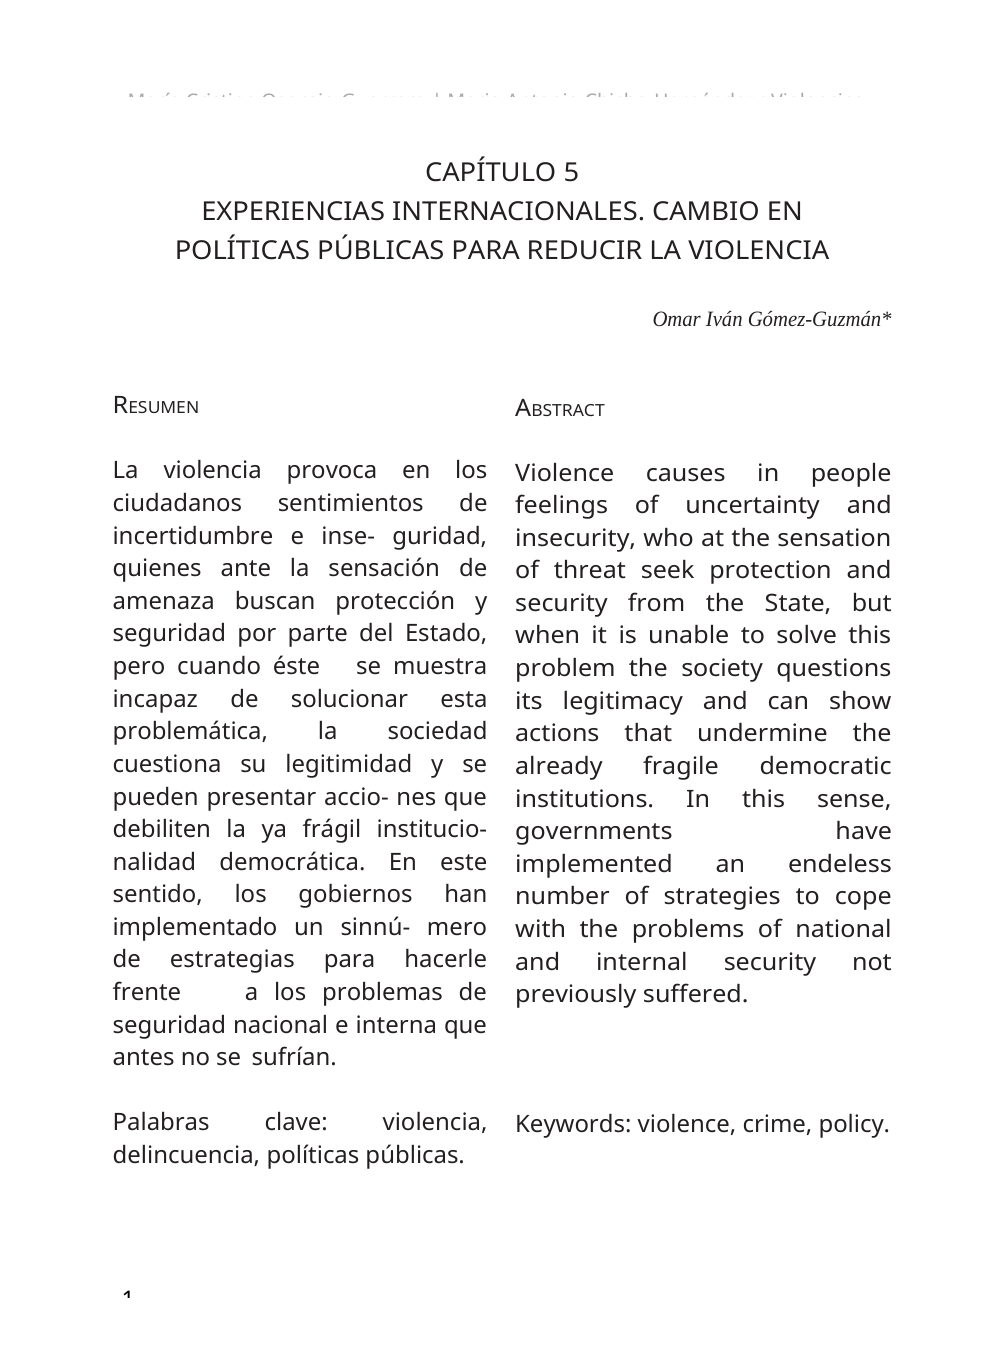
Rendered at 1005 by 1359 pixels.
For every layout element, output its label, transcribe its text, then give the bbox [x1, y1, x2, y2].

text La violencia provoca en los ciudadanos sentimientos de incertidumbre e inse- guridad, quienes ante la sensación de amenaza buscan protección y seguridad por parte del Estado, pero cuando éste se muestra incapaz de solucionar esta problemática, la sociedad cuestiona su legitimidad y se pueden presentar accio- nes que debiliten la ya frágil institucio- nalidad democrática. En este sentido, los gobiernos han implementado un sinnú- mero de estrategias para hacerle frente a los problemas de seguridad nacional e interna que antes no se sufrían. [112, 453, 488, 1073]
text EXPERIENCIAS INTERNACIONALES. CAMBIO EN POLÍTICAS PÚBLICAS PARA REDUCIR LA VIOLENCIA [137, 193, 867, 267]
text ABSTRACT [515, 390, 902, 423]
subtitle CAPÍTULO 5 [137, 154, 867, 189]
text RESUMEN [112, 388, 488, 421]
text Keywords: violence, crime, policy. [515, 1107, 902, 1140]
text Palabras clave: violencia, delincuencia, políticas públicas. [112, 1105, 488, 1170]
text Omar Iván Gómez-Guzmán* [112, 306, 892, 332]
text Violence causes in people feelings of uncertainty and insecurity, who at the sensation of threat seek protection and security from the State, but when it is unable to solve this problem the society questions its legitimacy and can show actions that undermine the already fragile democratic institutions. In this sense, governments have implemented an endeless number of strategies to cope with the problems of national and internal security not previously suffered. [515, 455, 892, 1009]
